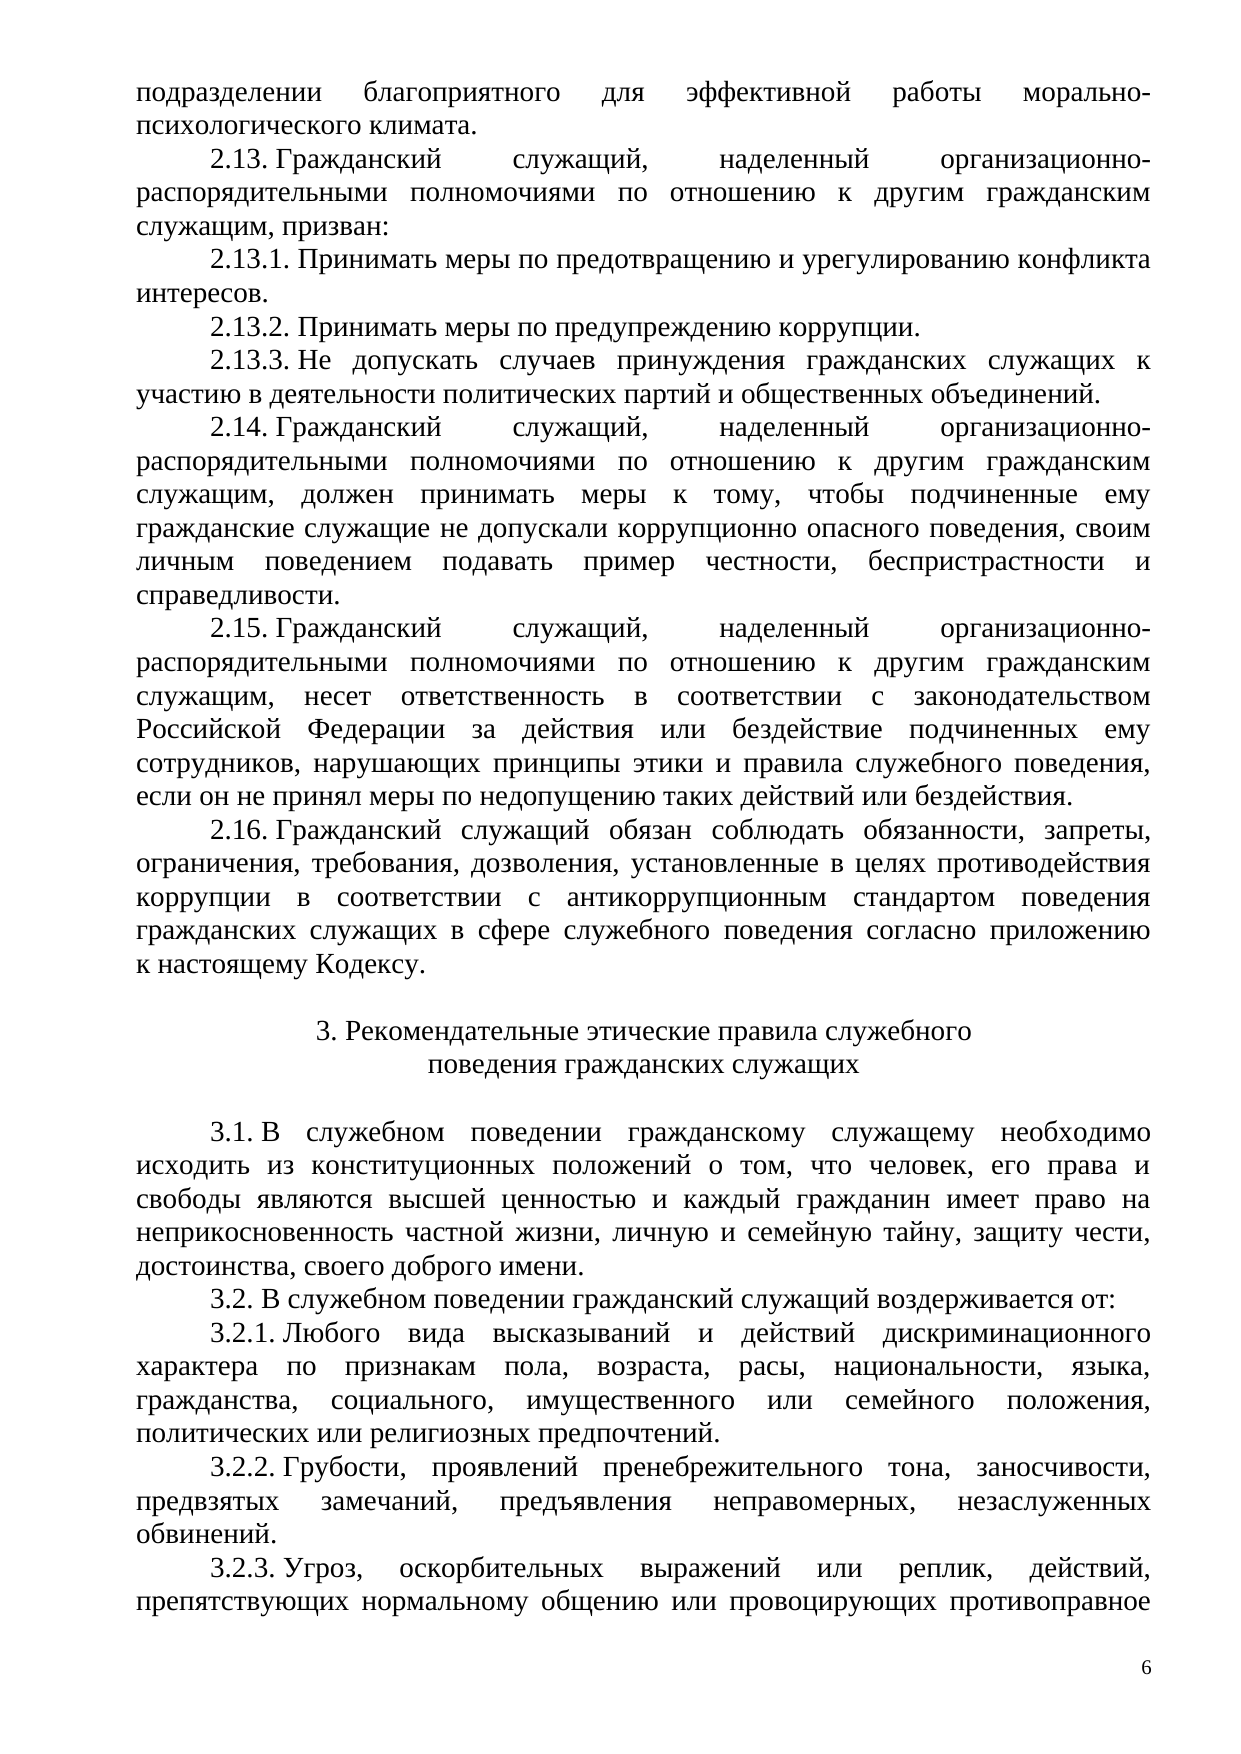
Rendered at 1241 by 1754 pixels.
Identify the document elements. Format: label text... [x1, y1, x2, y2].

text 2.13.1. Принимать меры по предотвращению и урегулированию конфликта интересов. [136, 242, 1152, 309]
text 3.2.1. Любого вида высказываний и действий дискриминационного характера по признакам пола, возраста, расы, национальности, языка, гражданства, социального, имущественного или семейного положения, политических или религиозных предпочтений. [136, 1315, 1152, 1449]
text 3.2. В служебном поведении гражданский служащий воздерживается от: [136, 1281, 1152, 1315]
text 3. Рекомендательные этические правила служебного [136, 1013, 1152, 1047]
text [136, 74, 1152, 141]
text 3.1. В служебном поведении гражданскому служащему необходимо исходить из конституционных положений о том, что человек, его права и свободы являются высшей ценностью и каждый гражданин имеет право на неприкосновенность частной жизни, личную и семейную тайну, защиту чести, достоинства, своего доброго имени. [136, 1114, 1152, 1281]
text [136, 1550, 1152, 1617]
text 2.13. Гражданский служащий, наделенный организационно-распорядительными полномочиями по отношению к другим гражданским служащим, призван: [136, 141, 1152, 242]
text 2.14. Гражданский служащий, наделенный организационно-распорядительными полномочиями по отношению к другим гражданским служащим, должен принимать меры к тому, чтобы подчиненные ему гражданские служащие не допускали коррупционно опасного поведения, своим личным поведением подавать пример честности, беспристрастности и справедливости. [136, 409, 1152, 611]
text 2.13.2. Принимать меры по предупреждению коррупции. [136, 309, 1152, 342]
text 3.2.2. Грубости, проявлений пренебрежительного тона, заносчивости, предвзятых замечаний, предъявления неправомерных, незаслуженных обвинений. [136, 1449, 1152, 1550]
text 2.15. Гражданский служащий, наделенный организационно-распорядительными полномочиями по отношению к другим гражданским служащим, несет ответственность в соответствии с законодательством Российской Федерации за действия или бездействие подчиненных ему сотрудников, нарушающих принципы этики и правила служебного поведения, если он не принял меры по недопущению таких действий или бездействия. [136, 611, 1152, 812]
text 2.13.3. Не допускать случаев принуждения гражданских служащих к участию в деятельности политических партий и общественных объединений. [136, 342, 1152, 409]
text 2.16. Гражданский служащий обязан соблюдать обязанности, запреты, ограничения, требования, дозволения, установленные в целях противодействия коррупции в соответствии с антикоррупционным стандартом поведения гражданских служащих в сфере служебного поведения согласно приложению к настоящему Кодексу. [136, 812, 1152, 979]
text поведения гражданских служащих [136, 1047, 1152, 1080]
